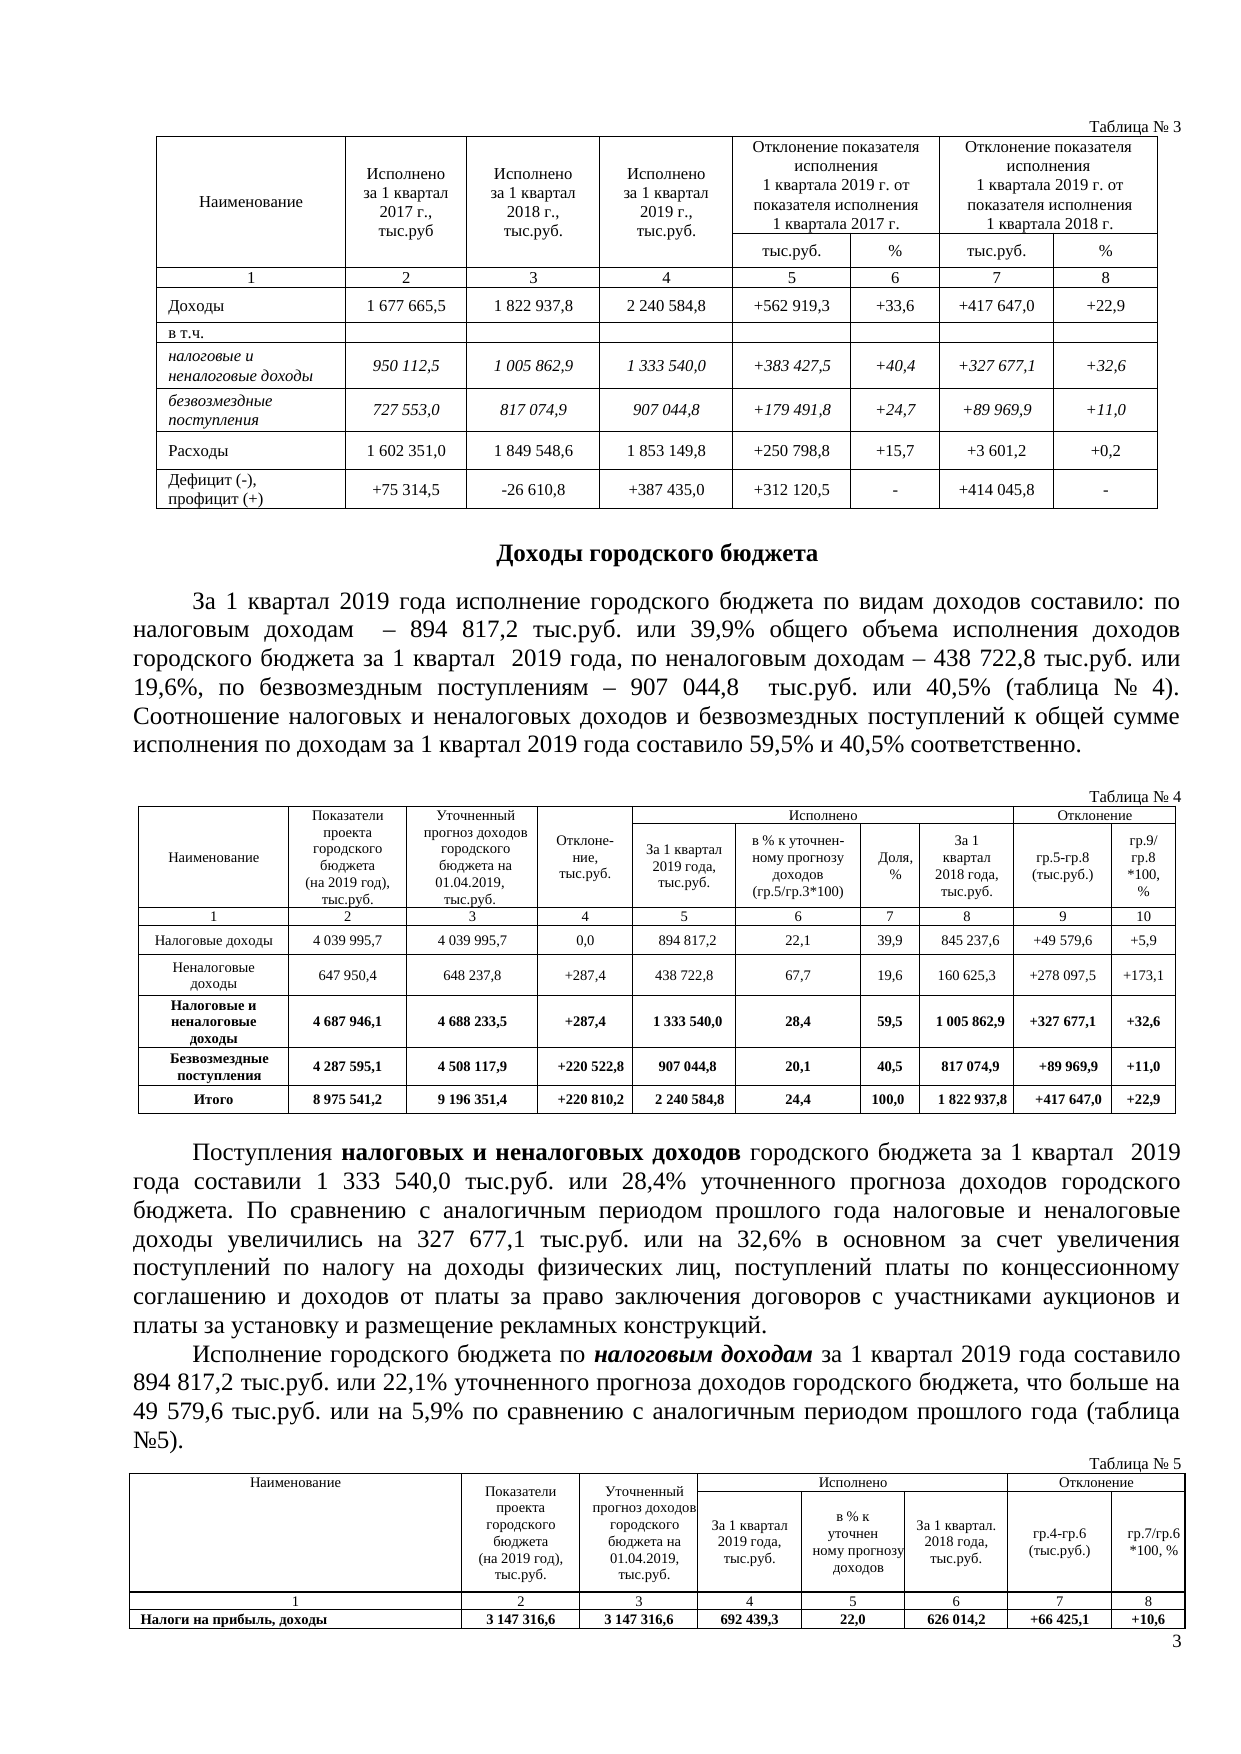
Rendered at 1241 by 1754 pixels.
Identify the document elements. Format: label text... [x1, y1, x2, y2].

table_cell 4 687 946,1 [289, 996, 406, 1047]
table_cell 1 [157, 268, 345, 287]
table_cell 7 [1008, 1593, 1111, 1609]
table_cell +387 435,0 [600, 470, 732, 508]
table_cell 160 625,3 [920, 955, 1013, 995]
table_cell Неналоговые доходы [139, 955, 288, 995]
table_cell 8 975 541,2 [289, 1086, 406, 1112]
table_cell +173,1 [1112, 955, 1175, 995]
table_cell +3 601,2 [940, 432, 1053, 469]
table_cell +5,9 [1112, 926, 1175, 954]
table_cell 1 [130, 1593, 461, 1609]
table_cell 19,6 [861, 955, 919, 995]
table_cell гр.7/гр.6 *100, % [1112, 1492, 1184, 1591]
table_cell Расходы [157, 432, 345, 469]
table_header Уточненный прогноз доходов городского бюджета на 01.04.2019, тыс.руб. [580, 1474, 697, 1591]
table_header Наименование [157, 137, 345, 267]
table_header Исполнено за 1 квартал 2019 г., тыс.руб. [600, 137, 732, 267]
table_cell 1 005 862,9 [467, 343, 599, 388]
table_cell 4 039 995,7 [407, 926, 537, 954]
table_cell +10,6 [1112, 1610, 1184, 1628]
table_cell 4 287 595,1 [289, 1048, 406, 1085]
table_cell 24,4 [736, 1086, 860, 1112]
table_cell +24,7 [851, 389, 939, 431]
table_header Наименование [139, 807, 288, 907]
table_cell 8 [920, 908, 1013, 925]
table_cell 1 333 540,0 [600, 343, 732, 388]
table_cell [940, 323, 1053, 342]
table_cell 5 [802, 1593, 904, 1609]
table_cell 5 [633, 908, 735, 925]
table_cell 7 [940, 268, 1053, 287]
table_cell +32,6 [1112, 996, 1175, 1047]
table_cell гр.5-гр.8 (тыс.руб.) [1014, 824, 1111, 907]
table_cell Итого [139, 1086, 288, 1112]
table_cell [1054, 323, 1157, 342]
table_cell 28,4 [736, 996, 860, 1047]
table_cell 727 553,0 [346, 389, 466, 431]
table_cell 907 044,8 [600, 389, 732, 431]
table_cell Доходы [157, 288, 345, 322]
table_header Отклоне-ние, тыс.руб. [538, 807, 632, 907]
table_cell +11,0 [1054, 389, 1157, 431]
table_cell 1 822 937,8 [920, 1086, 1013, 1112]
table_cell 4 508 117,9 [407, 1048, 537, 1085]
table_cell 6 [736, 908, 860, 925]
table_cell гр.4-гр.6 (тыс.руб.) [1008, 1492, 1111, 1591]
table_cell 9 196 351,4 [407, 1086, 537, 1112]
table_cell +220 810,2 [538, 1086, 632, 1112]
table_cell +287,4 [538, 996, 632, 1047]
table_header Отклонение [1008, 1474, 1184, 1491]
table_cell % [851, 234, 939, 267]
table_cell +32,6 [1054, 343, 1157, 388]
table_cell 8 [1054, 268, 1157, 287]
table_cell +414 045,8 [940, 470, 1053, 508]
table_cell 22,1 [736, 926, 860, 954]
table_cell +327 677,1 [1014, 996, 1111, 1047]
table_cell 845 237,6 [920, 926, 1013, 954]
table_cell 0,0 [538, 926, 632, 954]
table_header Отклонение показателя исполнения 1 квартала 2019 г. от показателя исполнения 1 квартала 2017 г. [733, 137, 939, 233]
table_cell +417 647,0 [940, 288, 1053, 322]
table_cell тыс.руб. [940, 234, 1053, 267]
table_cell 8 [1112, 1593, 1184, 1609]
table_cell 647 950,4 [289, 955, 406, 995]
table_cell 1 853 149,8 [600, 432, 732, 469]
table_cell 1 849 548,6 [467, 432, 599, 469]
table_header Исполнено [698, 1474, 1007, 1491]
table_cell +75 314,5 [346, 470, 466, 508]
table_cell Налоги на прибыль, доходы [130, 1610, 461, 1628]
table_cell За 1 квартал 2019 года, тыс.руб. [698, 1492, 801, 1591]
table_cell Дефицит (-), профицит (+) [157, 470, 345, 508]
table_cell 626 014,2 [905, 1610, 1007, 1628]
table_cell 40,5 [861, 1048, 919, 1085]
table_header Наименование [130, 1474, 461, 1591]
table_cell +22,9 [1112, 1086, 1175, 1112]
table_cell +89 969,9 [1014, 1048, 1111, 1085]
table_cell Налоговые доходы [139, 926, 288, 954]
table_cell 2 [346, 268, 466, 287]
table_cell 1 [139, 908, 288, 925]
table_cell 1 822 937,8 [467, 288, 599, 322]
table_cell 817 074,9 [467, 389, 599, 431]
table_header Показатели проекта городского бюджета (на 2019 год), тыс.руб. [289, 807, 406, 907]
table_cell Безвозмездные поступления [139, 1048, 288, 1085]
table_cell 1 005 862,9 [920, 996, 1013, 1047]
table_header Исполнено за 1 квартал 2017 г., тыс.руб [346, 137, 466, 267]
text За 1 квартал 2019 года исполнение городского бюджета по видам доходов составило: по налоговым доходам – 894 817,2 тыс.руб. или 39,9% общего объема исполнения доходов городского бюджета за 1 квартал 2019 года, по неналоговым доходам – 438 722,8 тыс.руб. или 19,6%, по безвозмездным поступлениям – 907 044,8 тыс.руб. или 40,5% (таблица № 4). Соотношение налоговых и неналоговых доходов и безвозмездных поступлений к общей сумме исполнения по доходам за 1 квартал 2019 года составило 59,5% и 40,5% соответственно. [133, 586, 1181, 758]
table_cell тыс.руб. [733, 234, 850, 267]
table_cell +417 647,0 [1014, 1086, 1111, 1112]
table_cell +278 097,5 [1014, 955, 1111, 995]
table_cell 3 [467, 268, 599, 287]
table_cell 2 240 584,8 [600, 288, 732, 322]
table_cell +562 919,3 [733, 288, 850, 322]
table_cell 648 237,8 [407, 955, 537, 995]
table_cell +312 120,5 [733, 470, 850, 508]
table_cell 59,5 [861, 996, 919, 1047]
table_cell +287,4 [538, 955, 632, 995]
table_header Исполнено за 1 квартал 2018 г., тыс.руб. [467, 137, 599, 267]
table_cell +89 969,9 [940, 389, 1053, 431]
table_cell 907 044,8 [633, 1048, 735, 1085]
table_cell 6 [851, 268, 939, 287]
table_cell +220 522,8 [538, 1048, 632, 1085]
table_cell - [851, 470, 939, 508]
table_cell 692 439,3 [698, 1610, 801, 1628]
table_cell 4 [538, 908, 632, 925]
table_cell 7 [861, 908, 919, 925]
table_cell 4 688 233,5 [407, 996, 537, 1047]
table_cell налоговые и неналоговые доходы [157, 343, 345, 388]
table_cell +66 425,1 [1008, 1610, 1111, 1628]
table_cell 438 722,8 [633, 955, 735, 995]
table_cell За 1 квартал 2019 года, тыс.руб. [633, 824, 735, 907]
table_cell +49 579,6 [1014, 926, 1111, 954]
table_cell в % к уточнен-ному прогнозу доходов (гр.5/гр.3*100) [736, 824, 860, 907]
table_cell 3 147 316,6 [462, 1610, 579, 1628]
table_cell [851, 323, 939, 342]
table_cell +383 427,5 [733, 343, 850, 388]
table_cell гр.9/ гр.8 *100, % [1112, 824, 1175, 907]
table_cell 1 677 665,5 [346, 288, 466, 322]
table_header Исполнено [633, 807, 1013, 823]
table_cell 2 [462, 1593, 579, 1609]
table_cell - [1054, 470, 1157, 508]
table_cell 67,7 [736, 955, 860, 995]
table_cell +40,4 [851, 343, 939, 388]
table_cell 9 [1014, 908, 1111, 925]
table_cell % [1054, 234, 1157, 267]
table_cell 22,0 [802, 1610, 904, 1628]
text Таблица № 3 [133, 117, 1181, 136]
table_cell Доля, % [861, 824, 919, 907]
table_cell 2 [289, 908, 406, 925]
table_cell +179 491,8 [733, 389, 850, 431]
table_cell 3 147 316,6 [580, 1610, 697, 1628]
table_cell [733, 323, 850, 342]
text Таблица № 5 [133, 1454, 1181, 1473]
table_cell Налоговые и неналоговые доходы [139, 996, 288, 1047]
table_cell 894 817,2 [633, 926, 735, 954]
table_cell [600, 323, 732, 342]
table_cell +0,2 [1054, 432, 1157, 469]
table_cell в % к уточнен ному прогнозу доходов [802, 1492, 904, 1591]
table_cell -26 610,8 [467, 470, 599, 508]
table_cell +250 798,8 [733, 432, 850, 469]
table_cell 100,0 [861, 1086, 919, 1112]
table_cell [467, 323, 599, 342]
table_cell +22,9 [1054, 288, 1157, 322]
table_cell 817 074,9 [920, 1048, 1013, 1085]
table_cell безвозмездные поступления [157, 389, 345, 431]
table_cell +327 677,1 [940, 343, 1053, 388]
table_cell 3 [407, 908, 537, 925]
text Поступления налоговых и неналоговых доходов городского бюджета за 1 квартал 2019 года составили 1 333 540,0 тыс.руб. или 28,4% уточненного прогноза доходов городского бюджета. По сравнению с аналогичным периодом прошлого года налоговые и неналоговые доходы увеличились на 327 677,1 тыс.руб. или на 32,6% в основном за счет увеличения поступлений по налогу на доходы физических лиц, поступлений платы по концессионному соглашению и доходов от платы за право заключения договоров с участниками аукционов и платы за установку и размещение рекламных конструкций. [133, 1137, 1181, 1339]
table_cell +15,7 [851, 432, 939, 469]
table_cell 10 [1112, 908, 1175, 925]
table_header Уточненный прогноз доходов городского бюджета на 01.04.2019, тыс.руб. [407, 807, 537, 907]
table_cell 4 [698, 1593, 801, 1609]
table_cell 5 [733, 268, 850, 287]
table_cell 3 [580, 1593, 697, 1609]
table_cell в т.ч. [157, 323, 345, 342]
table_cell [346, 323, 466, 342]
table_header Отклонение показателя исполнения 1 квартала 2019 г. от показателя исполнения 1 квартала 2018 г. [940, 137, 1157, 233]
table_cell +33,6 [851, 288, 939, 322]
table_cell 4 [600, 268, 732, 287]
text Доходы городского бюджета [133, 538, 1181, 567]
table_cell 39,9 [861, 926, 919, 954]
table_cell 1 333 540,0 [633, 996, 735, 1047]
table_cell 950 112,5 [346, 343, 466, 388]
text Таблица № 4 [133, 786, 1181, 806]
table_cell 6 [905, 1593, 1007, 1609]
table_cell 4 039 995,7 [289, 926, 406, 954]
table_cell За 1 квартал. 2018 года, тыс.руб. [905, 1492, 1007, 1591]
table_cell 1 602 351,0 [346, 432, 466, 469]
table_cell За 1 квартал 2018 года, тыс.руб. [920, 824, 1013, 907]
table_header Показатели проекта городского бюджета (на 2019 год), тыс.руб. [462, 1474, 579, 1591]
table_cell 2 240 584,8 [633, 1086, 735, 1112]
text Исполнение городского бюджета по налоговым доходам за 1 квартал 2019 года составило 894 817,2 тыс.руб. или 22,1% уточненного прогноза доходов городского бюджета, что больше на 49 579,6 тыс.руб. или на 5,9% по сравнению с аналогичным периодом прошлого года (таблица №5). [133, 1339, 1181, 1454]
table_header Отклонение [1014, 807, 1175, 823]
table_cell 20,1 [736, 1048, 860, 1085]
table_cell +11,0 [1112, 1048, 1175, 1085]
